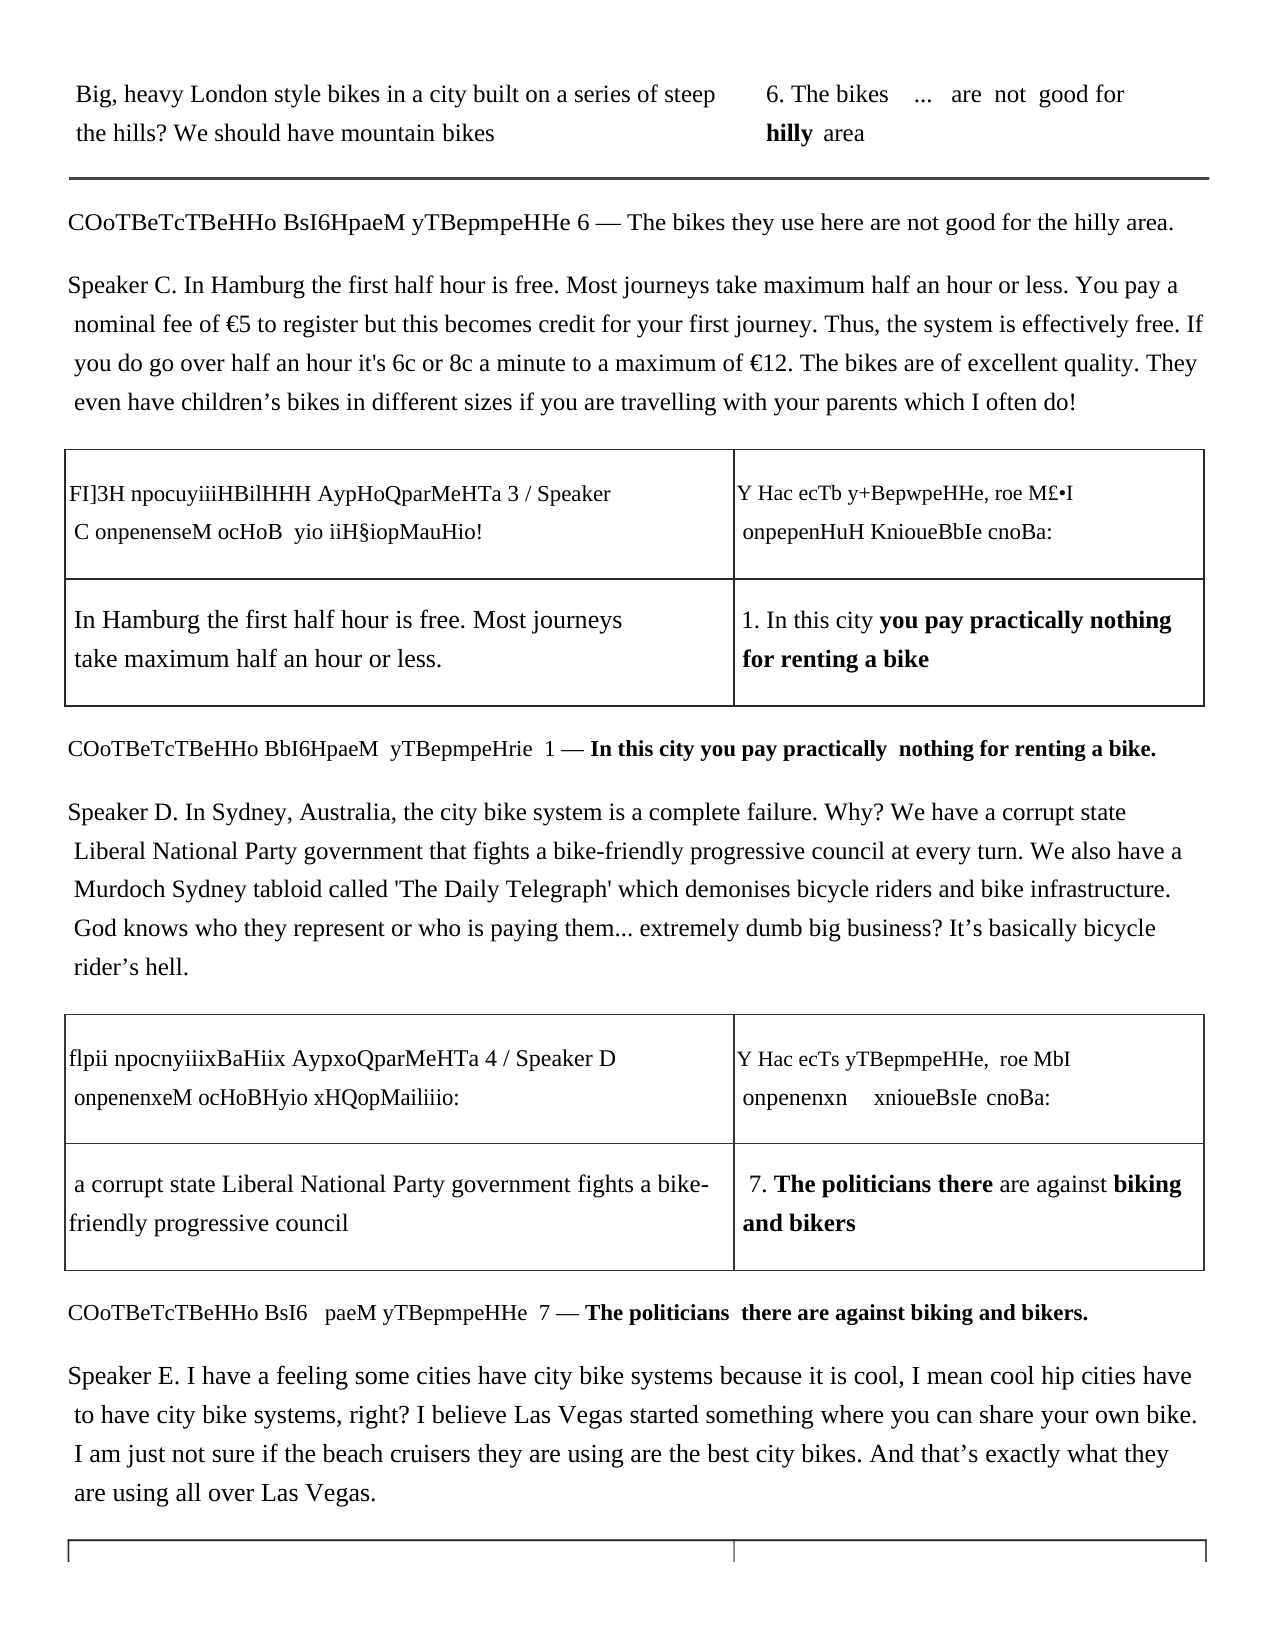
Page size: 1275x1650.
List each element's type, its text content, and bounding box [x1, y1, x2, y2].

table_cell 7. The politicians there are against biking and bikers [735, 1144, 1203, 1270]
text Speaker C. In Hamburg the first half hour is free. Most journeys take maximum half an hour or less. You pay a nominal fee of €5 to register but this becomes credit for your first journey. Thus, the system is effectively free. If you do go over half an hour it's 6c or 8c a minute to a maximum of €12. The bikes are of excellent quality. They even have children’s bikes in different sizes if you are travelling with your parents which I often do! [67, 271, 1206, 416]
subtitle Speaker E. I have a feeling some cities have city bike systems because it is cool, I mean cool hip cities have to have city bike systems, right? I believe Las Vegas started something where you can share your own bike. I am just not sure if the beach cruisers they are using are the best city bikes. And that’s exactly what they are using all over Las Vegas. [67, 1360, 1201, 1507]
table_header FI]3H npocuyiiiHBilHHH AypHoQparMeHTa 3 / Speaker C onpenenseM ocHoB yio iiH§iopMauHio! [66, 450, 733, 578]
table_cell In Hamburg the first half hour is free. Most journeys take maximum half an hour or less. [66, 580, 733, 705]
text Speaker D. In Sydney, Australia, the city bike system is a complete failure. Why? We have a corrupt state Liberal National Party government that fights a bike-friendly progressive council at every turn. We also have a Murdoch Sydney tabloid called 'The Daily Telegraph' which demonises bicycle riders and bike infrastructure. God knows who they represent or who is paying them... extremely dumb big business? It’s basically bicycle rider’s hell. [67, 797, 1184, 981]
text COoTBeTcTBeHHo BsI6HpaeM yTBepmpeHHe 6 — The bikes they use here are not good for the hilly area. [68, 208, 1221, 235]
text Big, heavy London style bikes in a city built on a series of steep 6. The bikes ... are not good for the hills? We should have mountain bikes hilly area [75, 79, 1162, 147]
table_cell 1. In this city you pay practically nothing for renting a bike [735, 580, 1203, 705]
table_header Y Hac ecTb y+BepwpeHHe, roe M£•I onpepenHuH KnioueBbIe cnoBa: [735, 450, 1203, 578]
table_header Y Hac ecTs yTBepmpeHHe, roe MbI onpenenxn xnioueBsIe cnoBa: [735, 1015, 1203, 1143]
text COoTBeTcTBeHHo BbI6HpaeM yTBepmpeHrie 1 — In this city you pay practically nothing for renting a bike. [68, 734, 1221, 761]
picture [67, 1539, 1207, 1562]
table_header flpii npocnyiiixBaHiix AypxoQparMeHTa 4 / Speaker D onpenenxeM ocHoBHyio xHQopMailiiio: [66, 1015, 733, 1143]
text COoTBeTcTBeHHo BsI6 paeM yTBepmpeHHe 7 — The politicians there are against biking and bikers. [68, 1299, 1221, 1326]
table_cell a corrupt state Liberal National Party government fights a bike- friendly progressive council [66, 1144, 733, 1270]
